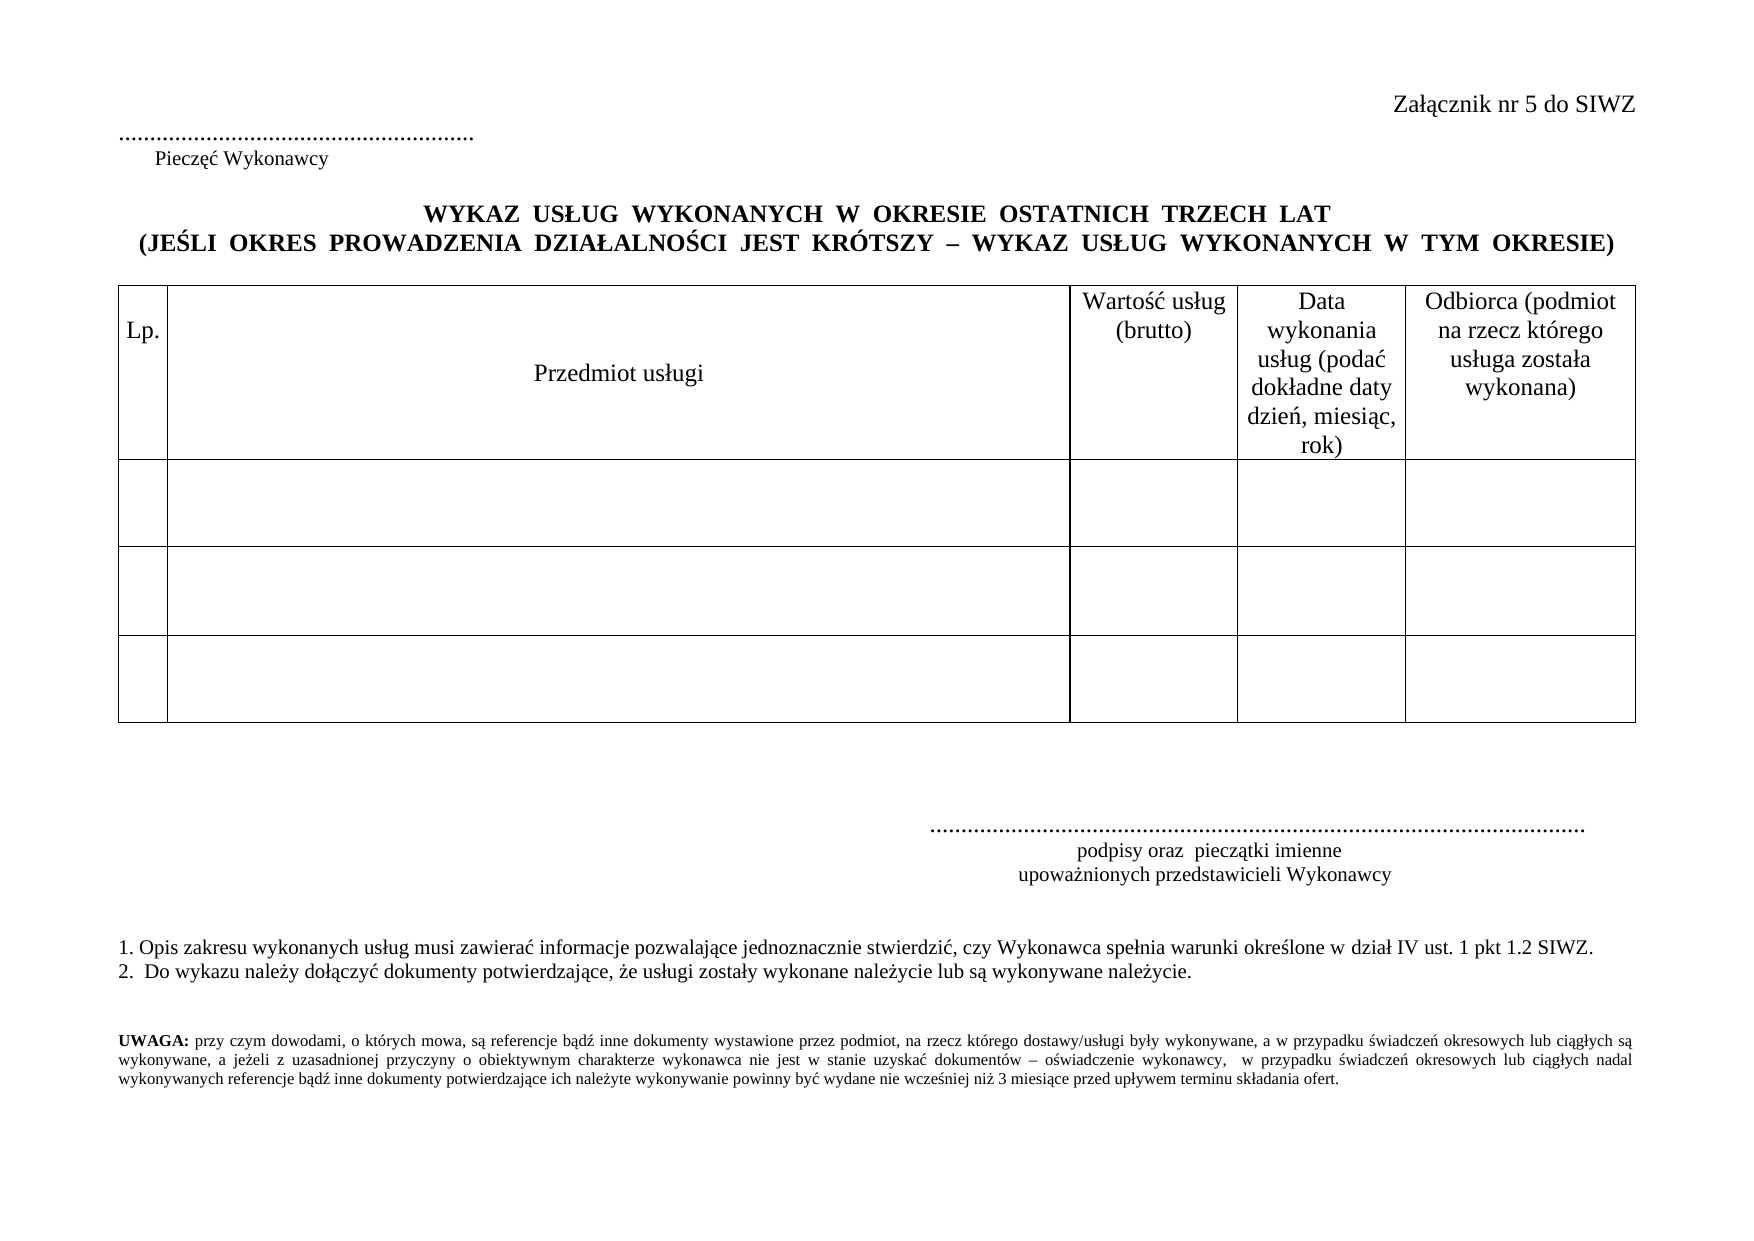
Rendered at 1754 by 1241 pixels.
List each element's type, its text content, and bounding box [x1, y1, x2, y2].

table_header Przedmiot usługi [168, 286, 1069, 459]
table_header Wartość usług (brutto) [1071, 286, 1237, 459]
table_cell [168, 547, 1069, 635]
table_header Data wykonania usług (podać dokładne daty dzień, miesiąc, rok) [1238, 286, 1405, 459]
table_header Lp. [119, 286, 167, 459]
table_cell [1238, 547, 1405, 635]
table_header Odbiorca (podmiot na rzecz którego usługa została wykonana) [1406, 286, 1635, 459]
text 1. Opis zakresu wykonanych usług musi zawierać informacje pozwalające jednoznacznie stwierdzić, czy Wykonawca spełnia warunki określone w dział IV ust. 1 pkt 1.2 SIWZ. [118, 934, 1636, 959]
text 2. Do wykazu należy dołączyć dokumenty potwierdzające, że usługi zostały wykonane należycie lub są wykonywane należycie. [118, 959, 1636, 983]
text upoważnionych przedstawicieli Wykonawcy [118, 862, 1636, 886]
table_cell [1238, 636, 1405, 722]
table_cell [1071, 636, 1237, 722]
text ......................................................................................................... [118, 809, 1636, 838]
text podpisy oraz pieczątki imienne [177, 838, 1636, 862]
table_cell [168, 460, 1069, 546]
text (JEŚLI OKRES PROWADZENIA DZIAŁALNOŚCI JEST KRÓTSZY – WYKAZ USŁUG WYKONANYCH W TYM OKRESIE) [118, 228, 1636, 256]
table_cell [1071, 547, 1237, 635]
table_cell [168, 636, 1069, 722]
text WYKAZ USŁUG WYKONANYCH W OKRESIE OSTATNICH TRZECH LAT [118, 199, 1636, 228]
text ......................................................... [118, 117, 1636, 146]
table_cell [1238, 460, 1405, 546]
table_cell [1406, 547, 1635, 635]
table_cell [119, 460, 167, 546]
table_cell [119, 636, 167, 722]
table_cell [119, 547, 167, 635]
table_cell [1071, 460, 1237, 546]
table_cell [1406, 460, 1635, 546]
text Pieczęć Wykonawcy [118, 146, 1636, 170]
text Załącznik nr 5 do SIWZ [118, 89, 1636, 117]
text UWAGA: przy czym dowodami, o których mowa, są referencje bądź inne dokumenty wystawione przez podmiot, na rzecz którego dostawy/usługi były wykonywane, a w przypadku świadczeń okresowych lub ciągłych są wykonywane, a jeżeli z uzasadnionej przyczyny o obiektywnym charakterze wykonawca nie jest w stanie uzyskać dokumentów – oświadczenie wykonawcy, w przypadku świadczeń okresowych lub ciągłych nadal wykonywanych referencje bądź inne dokumenty potwierdzające ich należyte wykonywanie powinny być wydane nie wcześniej niż 3 miesiące przed upływem terminu składania ofert. [118, 1031, 1636, 1088]
table_cell [1406, 636, 1635, 722]
